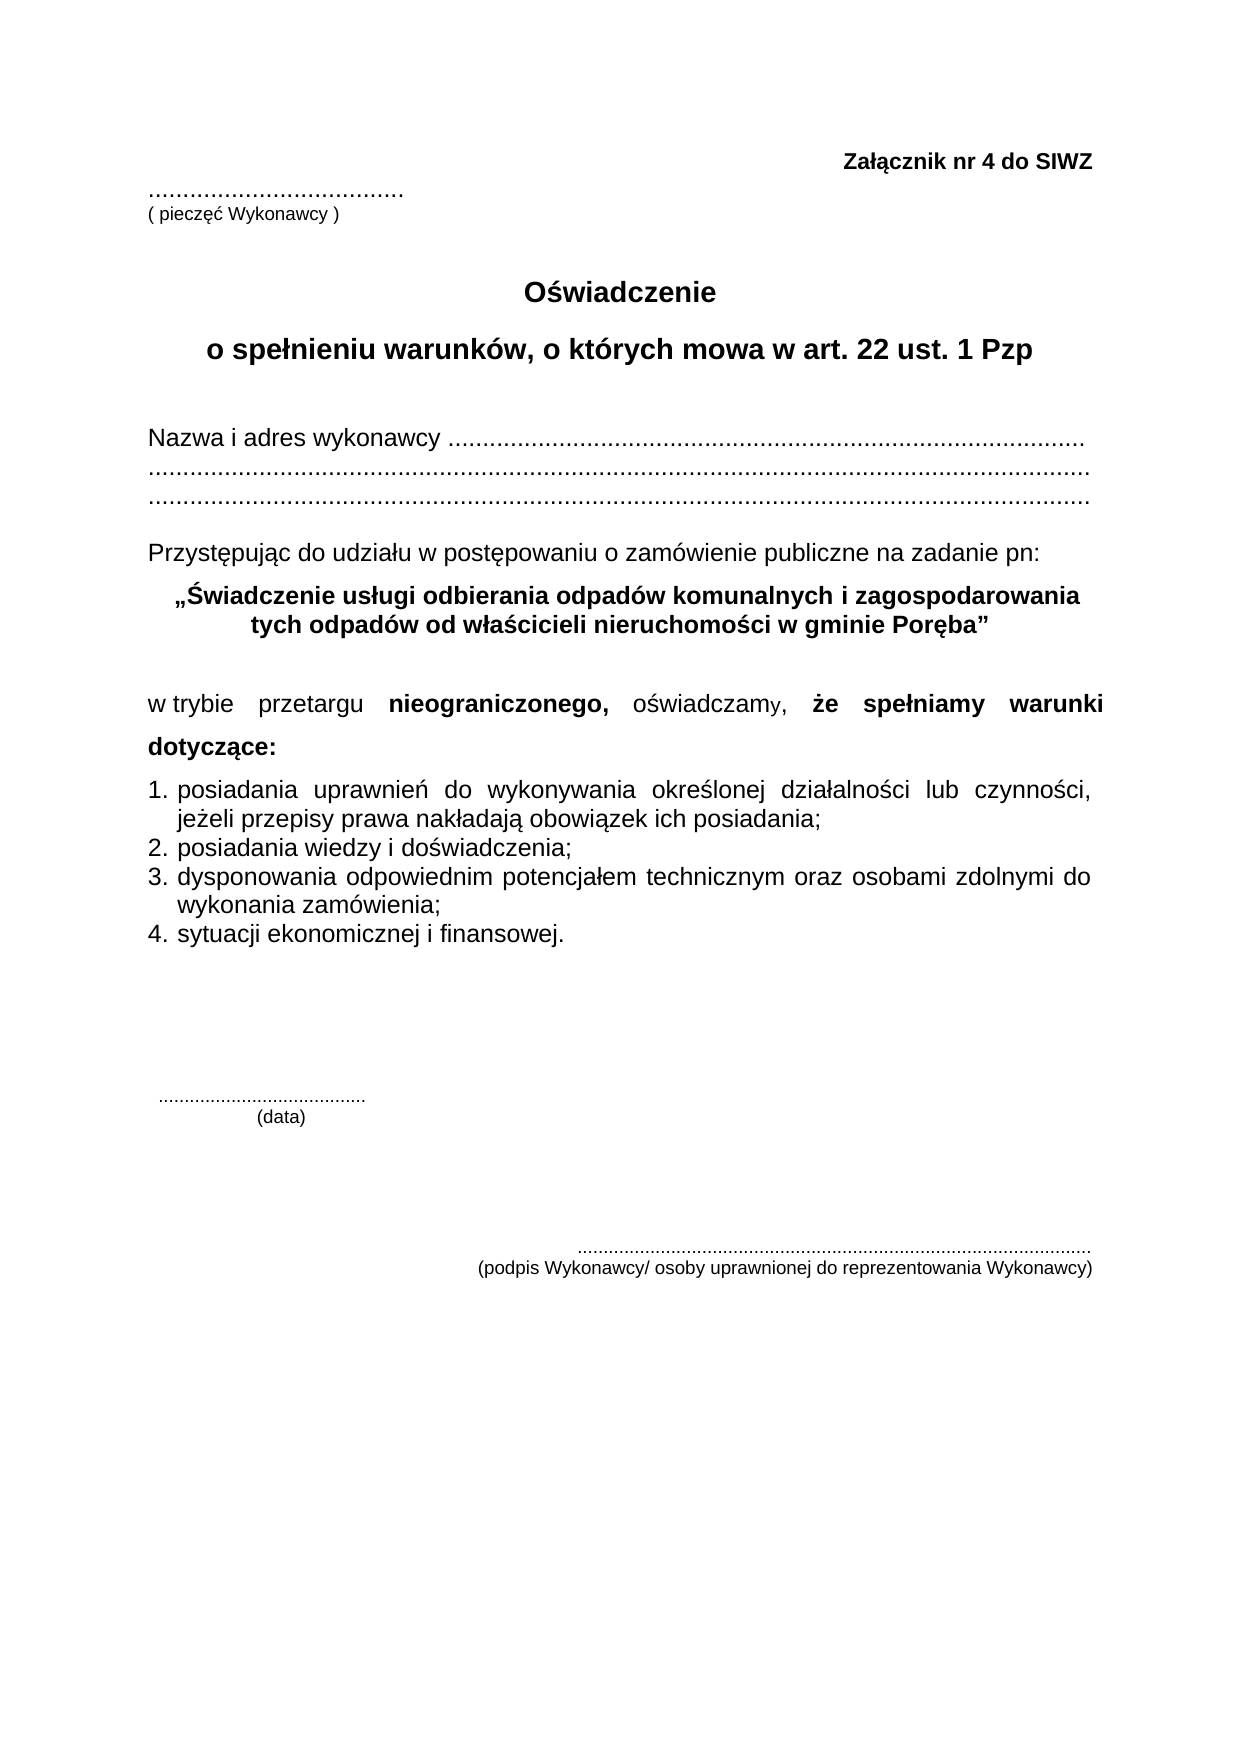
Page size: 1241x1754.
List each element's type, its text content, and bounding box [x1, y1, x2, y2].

list posiadania wiedzy i doświadczenia; [148, 833, 1093, 862]
list dysponowania odpowiednim potencjałem technicznym oraz osobami zdolnymi do wykonania zamówienia; [148, 862, 1093, 919]
text ( pieczęć Wykonawcy ) [148, 203, 1093, 224]
text Nazwa i adres wykonawcy ............................................................................................ [148, 423, 1093, 452]
text Przystępując do udziału w postępowaniu o zamówienie publiczne na zadanie pn: [148, 538, 1104, 567]
text „Świadczenie usługi odbierania odpadów komunalnych i zagospodarowania tych odpadów od właścicieli nieruchomości w gminie Poręba” [148, 581, 1093, 639]
text (podpis Wykonawcy/ osoby uprawnionej do reprezentowania Wykonawcy) [148, 1257, 1093, 1278]
text Załącznik nr 4 do SIWZ [148, 148, 1093, 174]
text ........................................................................................................................................ [148, 481, 1093, 509]
text o spełnieniu warunków, o których mowa w art. 22 ust. 1 Pzp [148, 332, 1093, 366]
text ................................................................................................... [148, 1235, 1093, 1257]
text w trybie przetargu nieograniczonego, oświadczamy, że spełniamy warunki dotyczące: [148, 689, 1104, 761]
subtitle Oświadczenie [148, 274, 1093, 308]
list posiadania uprawnień do wykonywania określonej działalności lub czynności, jeżeli przepisy prawa nakładają obowiązek ich posiadania; [148, 775, 1093, 833]
text ..................................... [148, 174, 1093, 203]
list sytuacji ekonomicznej i finansowej. [148, 919, 1093, 948]
text (data) [148, 1106, 1093, 1128]
text ........................................ [148, 1084, 1093, 1106]
text ........................................................................................................................................ [148, 452, 1093, 481]
